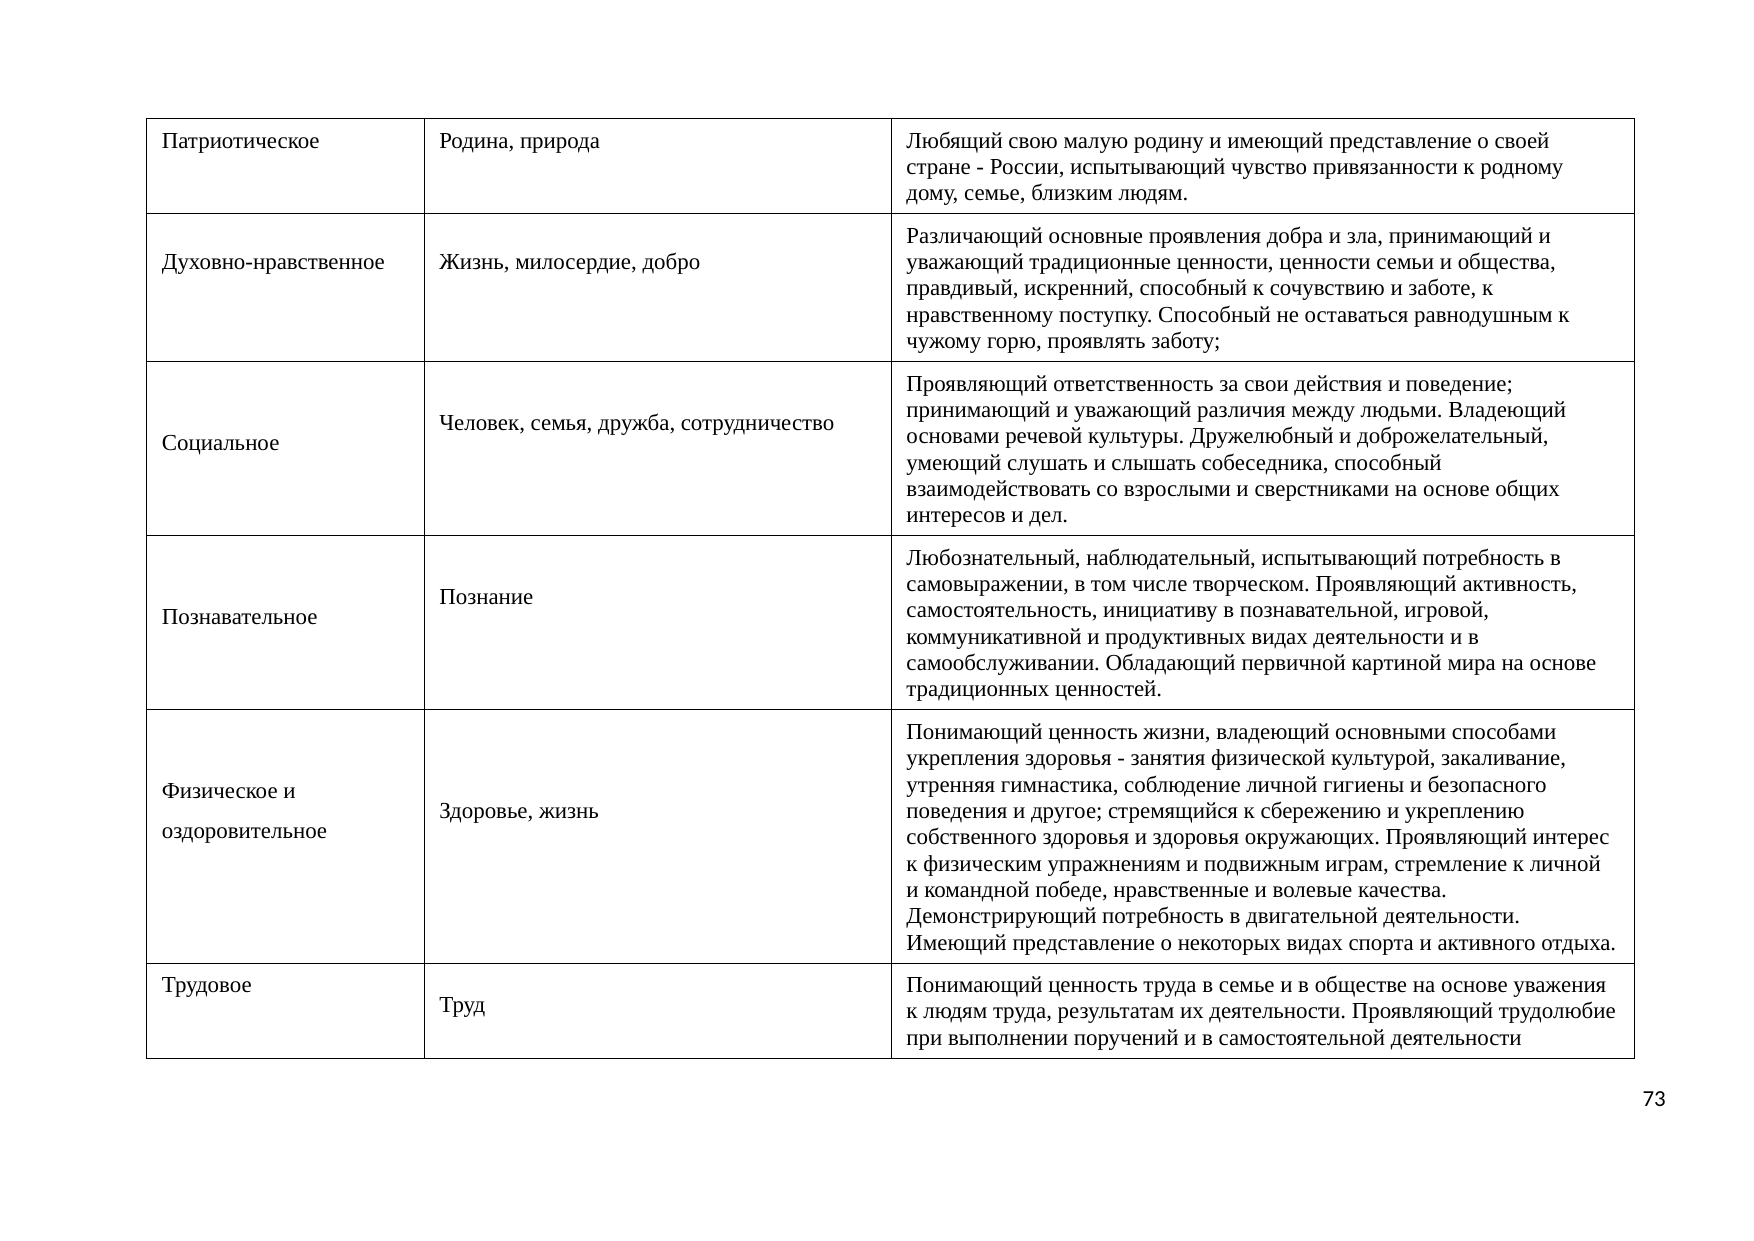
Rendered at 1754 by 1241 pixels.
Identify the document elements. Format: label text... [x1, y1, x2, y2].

table_cell Социальное [147, 362, 424, 535]
table_cell Родина, природа [425, 119, 891, 213]
table_cell Любящий свою малую родину и имеющий представление о своей стране - России, испытывающий чувство привязанности к родному дому, семье, близким людям. [892, 119, 1634, 213]
table_cell Трудовое [147, 964, 424, 1058]
table_cell Труд [425, 964, 891, 1058]
table_cell Здоровье, жизнь [425, 710, 891, 963]
table_cell Понимающий ценность жизни, владеющий основными способами укрепления здоровья - занятия физической культурой, закаливание, утренняя гимнастика, соблюдение личной гигиены и безопасного поведения и другое; стремящийся к сбережению и укреплению собственного здоровья и здоровья окружающих. Проявляющий интерес к физическим упражнениям и подвижным играм, стремление к личной и командной победе, нравственные и волевые качества. Демонстрирующий потребность в двигательной деятельности. Имеющий представление о некоторых видах спорта и активного отдыха. [892, 710, 1634, 963]
table_cell Жизнь, милосердие, добро [425, 214, 891, 361]
table_cell Человек, семья, дружба, сотрудничество [425, 362, 891, 535]
table_cell Проявляющий ответственность за свои действия и поведение; принимающий и уважающий различия между людьми. Владеющий основами речевой культуры. Дружелюбный и доброжелательный, умеющий слушать и слышать собеседника, способный взаимодействовать со взрослыми и сверстниками на основе общих интересов и дел. [892, 362, 1634, 535]
table_cell Духовно-нравственное [147, 214, 424, 361]
table_cell Различающий основные проявления добра и зла, принимающий и уважающий традиционные ценности, ценности семьи и общества, правдивый, искренний, способный к сочувствию и заботе, к нравственному поступку. Способный не оставаться равнодушным к чужому горю, проявлять заботу; [892, 214, 1634, 361]
table_cell Познавательное [147, 536, 424, 709]
table_cell Физическое и оздоровительное [147, 710, 424, 963]
table_cell Познание [425, 536, 891, 709]
table_cell Понимающий ценность труда в семье и в обществе на основе уважения к людям труда, результатам их деятельности. Проявляющий трудолюбие при выполнении поручений и в самостоятельной деятельности [892, 964, 1634, 1058]
table_cell Любознательный, наблюдательный, испытывающий потребность в самовыражении, в том числе творческом. Проявляющий активность, самостоятельность, инициативу в познавательной, игровой, коммуникативной и продуктивных видах деятельности и в самообслуживании. Обладающий первичной картиной мира на основе традиционных ценностей. [892, 536, 1634, 709]
table_cell Патриотическое [147, 119, 424, 213]
